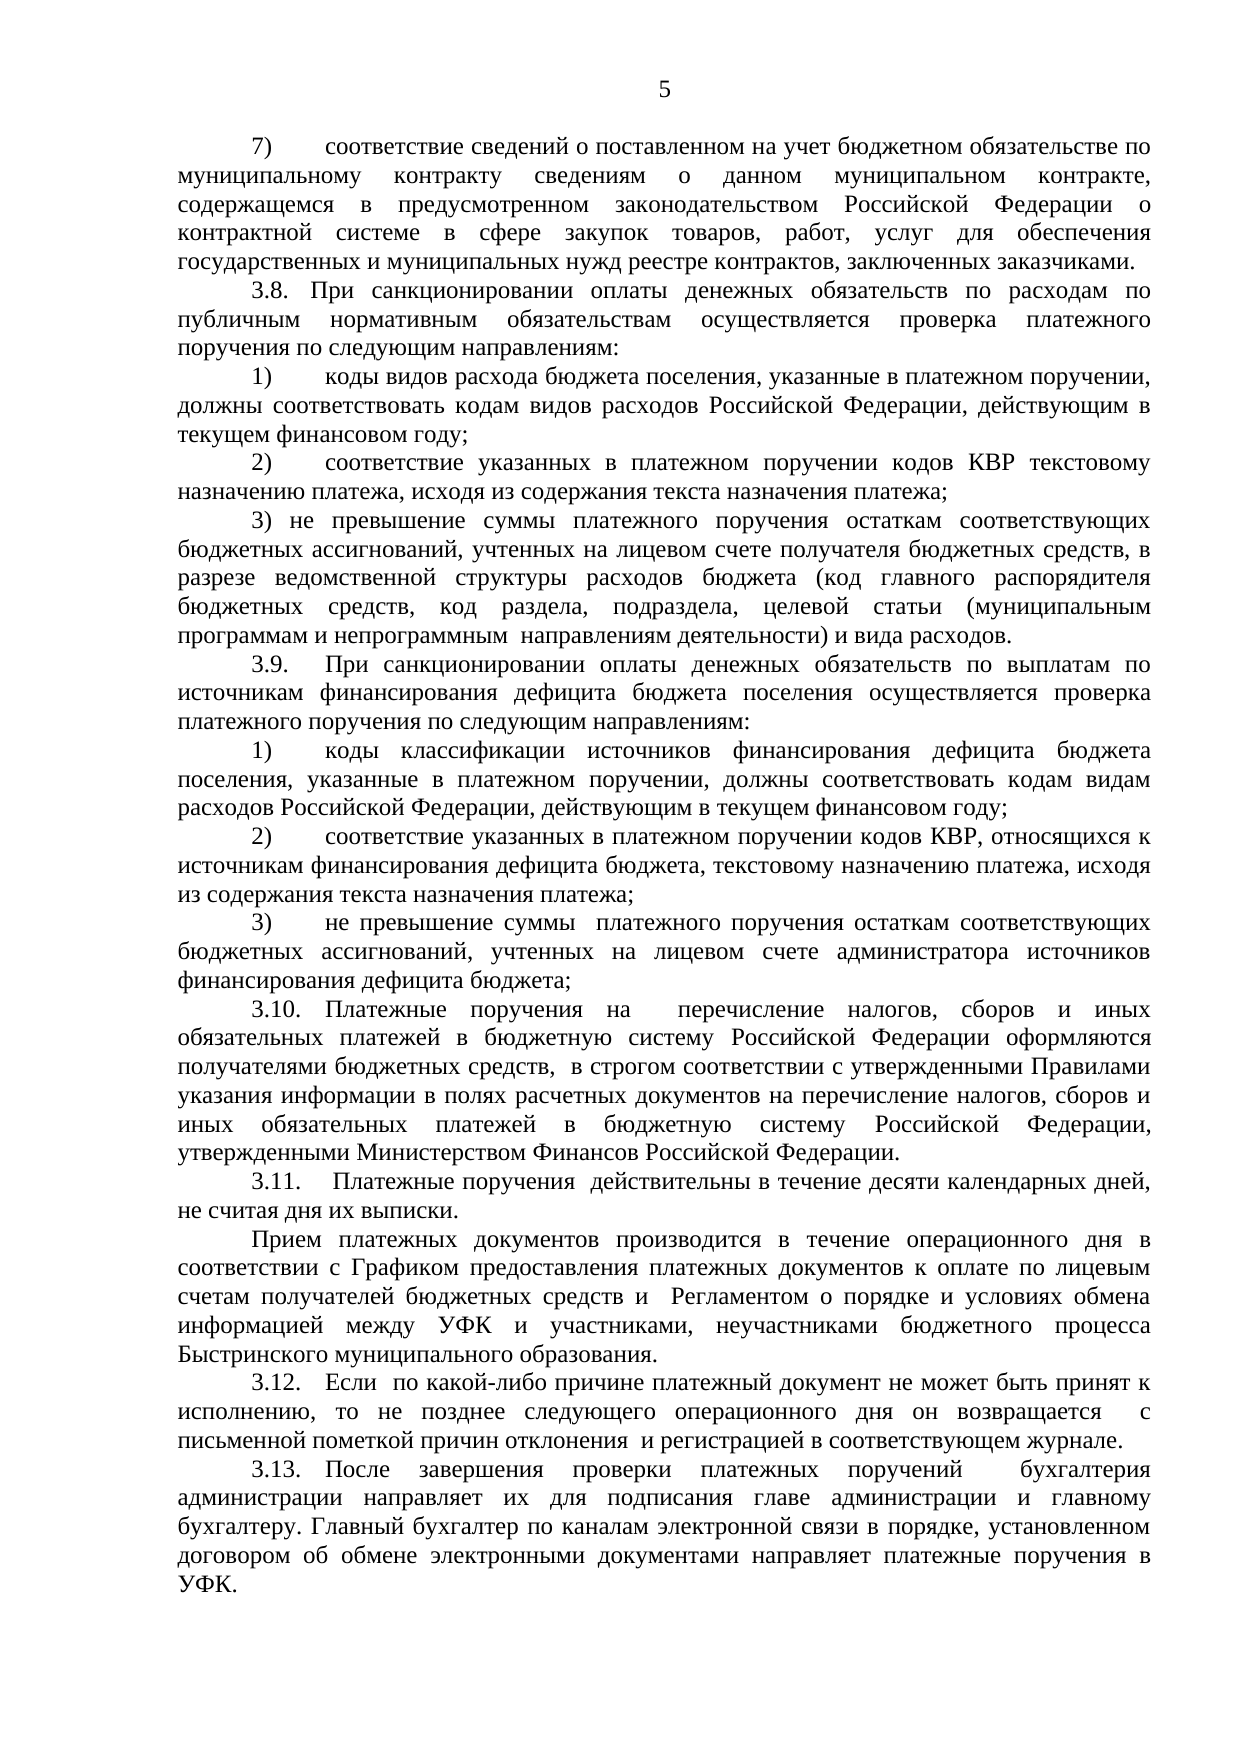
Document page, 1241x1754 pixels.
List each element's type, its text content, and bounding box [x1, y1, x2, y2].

list соответствие сведений о поставленном на учет бюджетном обязательстве по муниципальному контракту сведениям о данном муниципальном контракте, содержащемся в предусмотренном законодательством Российской Федерации о контрактной системе в сфере закупок товаров, работ, услуг для обеспечения государственных и муниципальных нужд реестре контрактов, заключенных заказчиками. [177, 131, 1152, 275]
text 3) не превышение суммы платежного поручения остаткам соответствующих бюджетных ассигнований, учтенных на лицевом счете получателя бюджетных средств, в разрезе ведомственной структуры расходов бюджета (код главного распорядителя бюджетных средств, код раздела, подраздела, целевой статьи (муниципальным программам и непрограммным направлениям деятельности) и вида расходов. [177, 505, 1152, 649]
list Платежные поручения действительны в течение десяти календарных дней, не считая дня их выписки. [177, 1166, 1152, 1224]
list соответствие указанных в платежном поручении кодов КВР текстовому назначению платежа, исходя из содержания текста назначения платежа; [177, 447, 1152, 505]
list При санкционировании оплаты денежных обязательств по расходам по публичным нормативным обязательствам осуществляется проверка платежного поручения по следующим направлениям: [177, 275, 1152, 361]
list Платежные поручения на перечисление налогов, сборов и иных обязательных платежей в бюджетную систему Российской Федерации оформляются получателями бюджетных средств, в строгом соответствии с утвержденными Правилами указания информации в полях расчетных документов на перечисление налогов, сборов и иных обязательных платежей в бюджетную систему Российской Федерации, утвержденными Министерством Финансов Российской Федерации. [177, 994, 1152, 1166]
list коды классификации источников финансирования дефицита бюджета поселения, указанные в платежном поручении, должны соответствовать кодам видам расходов Российской Федерации, действующим в текущем финансовом году; [177, 735, 1152, 821]
list Если по какой-либо причине платежный документ не может быть принят к исполнению, то не позднее следующего операционного дня он возвращается с письменной пометкой причин отклонения и регистрацией в соответствующем журнале. [177, 1367, 1152, 1454]
list не превышение суммы платежного поручения остаткам соответствующих бюджетных ассигнований, учтенных на лицевом счете администратора источников финансирования дефицита бюджета; [177, 907, 1152, 994]
list При санкционировании оплаты денежных обязательств по выплатам по источникам финансирования дефицита бюджета поселения осуществляется проверка платежного поручения по следующим направлениям: [177, 649, 1152, 735]
list коды видов расхода бюджета поселения, указанные в платежном поручении, должны соответствовать кодам видов расходов Российской Федерации, действующим в текущем финансовом году; [177, 361, 1152, 447]
list После завершения проверки платежных поручений бухгалтерия администрации направляет их для подписания главе администрации и главному бухгалтеру. Главный бухгалтер по каналам электронной связи в порядке, установленном договором об обмене электронными документами направляет платежные поручения в УФК. [177, 1454, 1152, 1597]
list соответствие указанных в платежном поручении кодов КВР, относящихся к источникам финансирования дефицита бюджета, текстовому назначению платежа, исходя из содержания текста назначения платежа; [177, 821, 1152, 907]
text Прием платежных документов производится в течение операционного дня в соответствии с Графиком предоставления платежных документов к оплате по лицевым счетам получателей бюджетных средств и Регламентом о порядке и условиях обмена информацией между УФК и участниками, неучастниками бюджетного процесса Быстринского муниципального образования. [177, 1224, 1152, 1367]
